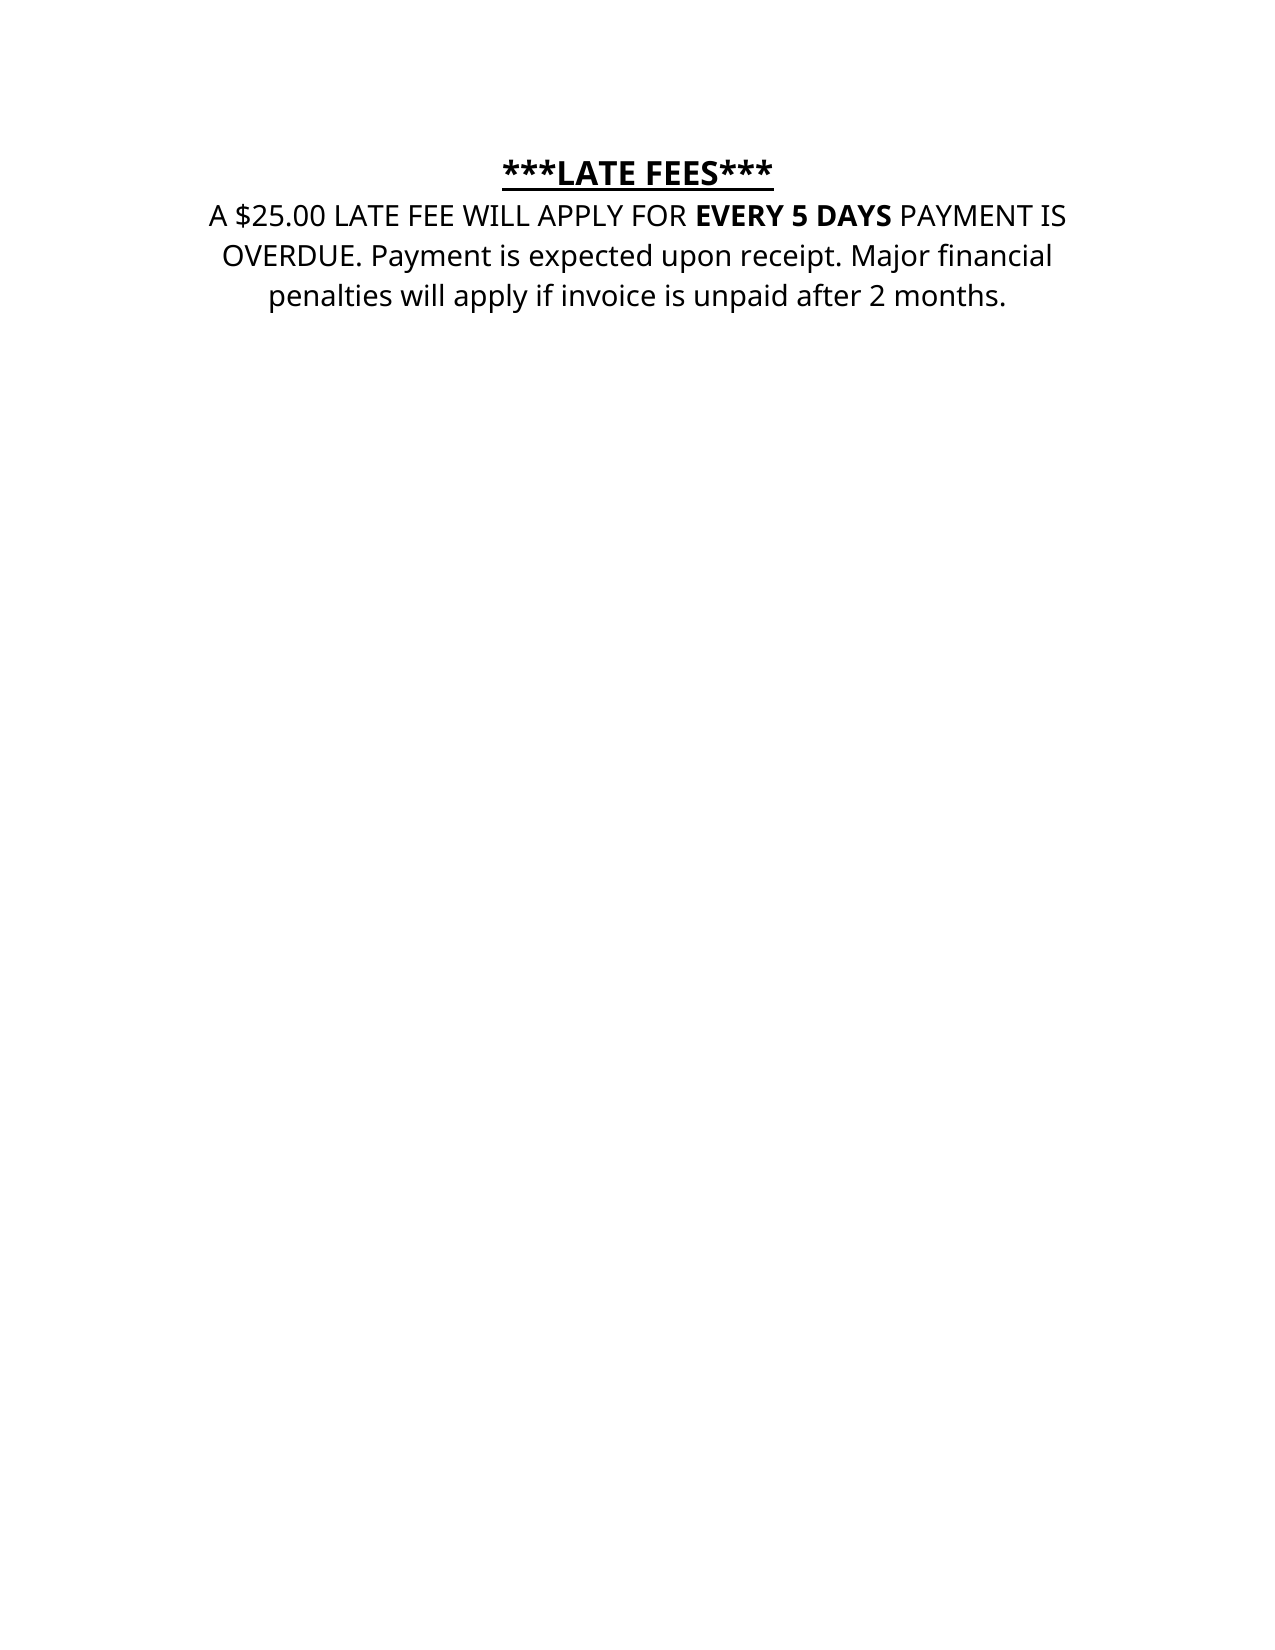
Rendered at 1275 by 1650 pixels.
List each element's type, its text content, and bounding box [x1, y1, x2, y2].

text A $25.00 LATE FEE WILL APPLY FOR EVERY 5 DAYS PAYMENT IS OVERDUE. Payment is expected upon receipt. Major financial penalties will apply if invoice is unpaid after 2 months. [187, 195, 1087, 314]
text ***LATE FEES*** [187, 150, 1087, 195]
